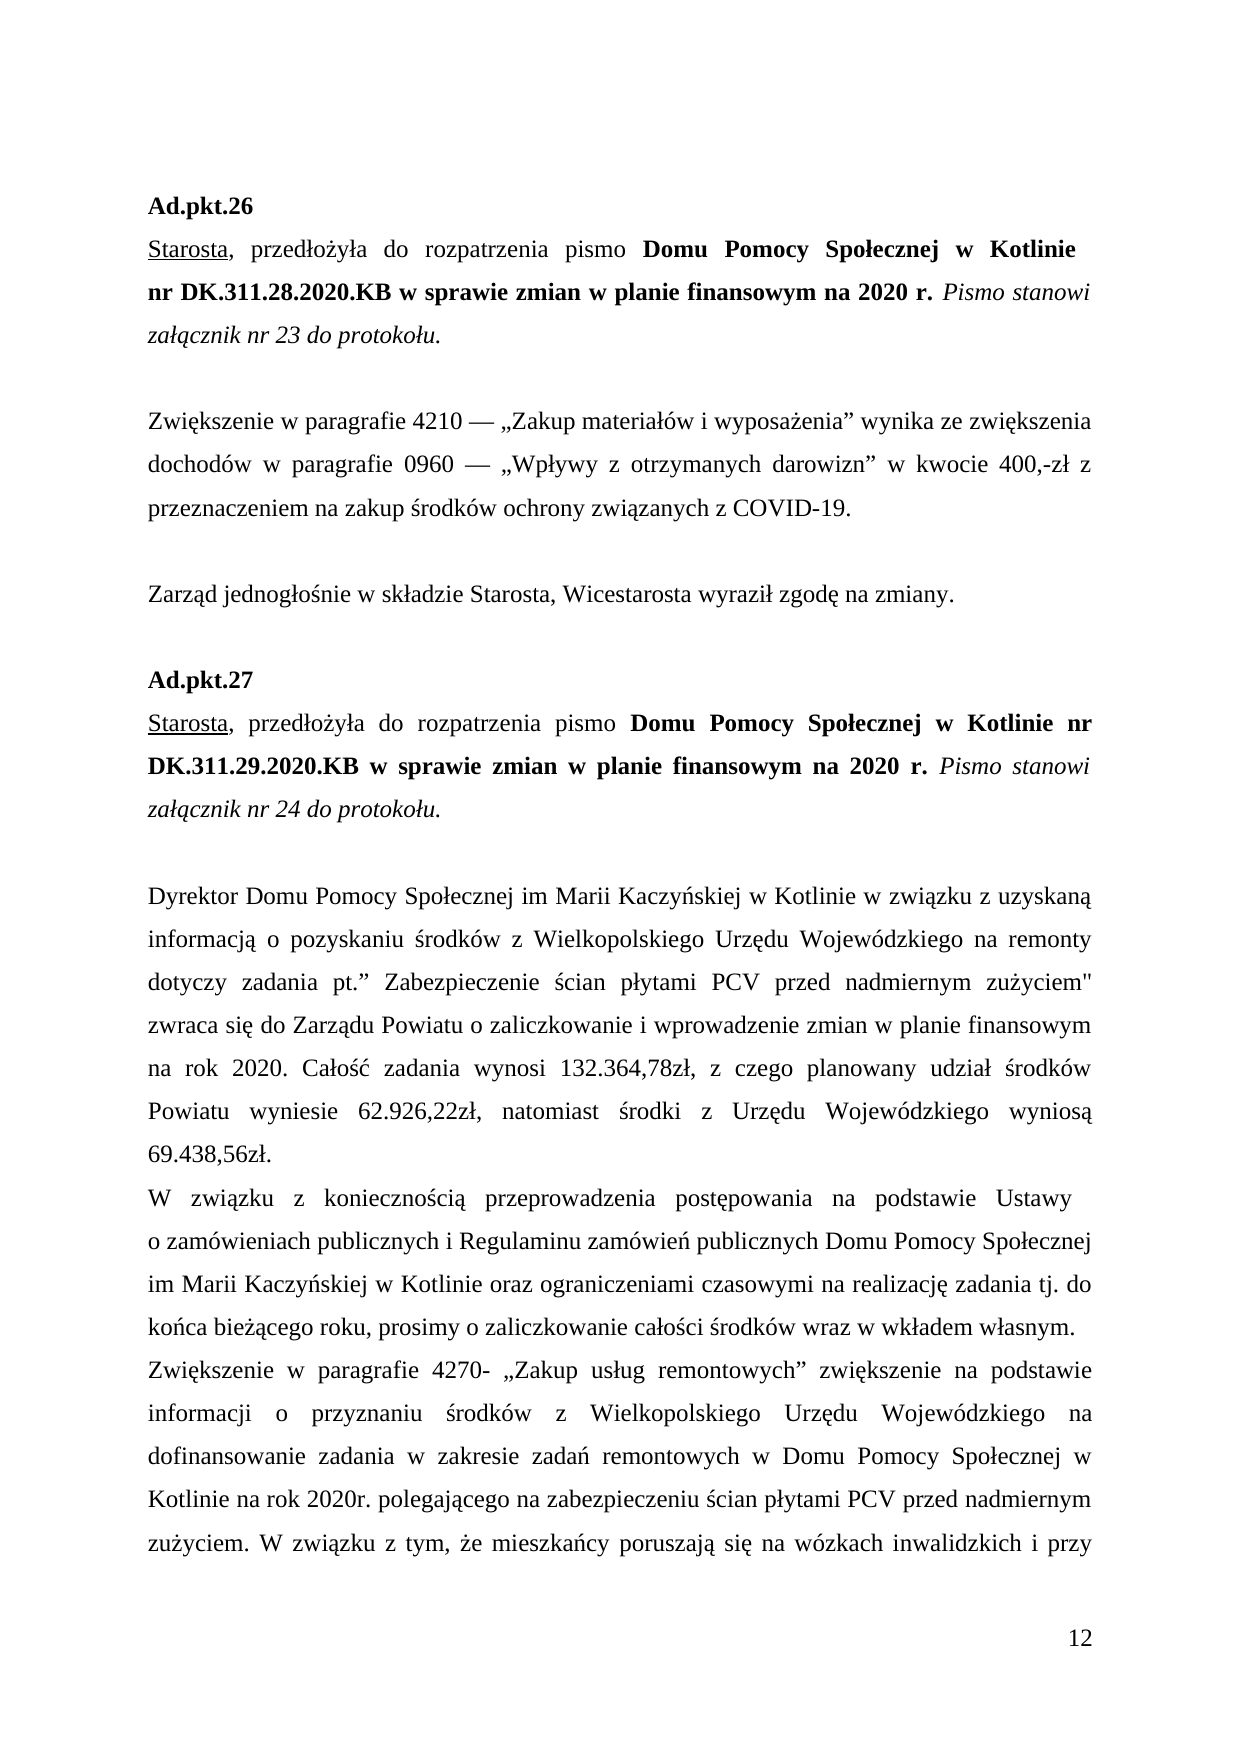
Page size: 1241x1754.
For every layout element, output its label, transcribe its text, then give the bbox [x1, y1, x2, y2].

text Starosta, przedłożyła do rozpatrzenia pismo Domu Pomocy Społecznej w Kotlinie nr DK.311.28.2020.KB w sprawie zmian w planie finansowym na 2020 r. Pismo stanowi załącznik nr 23 do protokołu. [148, 234, 1093, 349]
text Ad.pkt.27 [148, 665, 1093, 694]
text Zwiększenie w paragrafie 4210 — „Zakup materiałów i wyposażenia” wynika ze zwiększenia dochodów w paragrafie 0960 — „Wpływy z otrzymanych darowizn” w kwocie 400,-zł z przeznaczeniem na zakup środków ochrony związanych z COVID-19. [148, 406, 1093, 521]
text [148, 1355, 1093, 1556]
text Starosta, przedłożyła do rozpatrzenia pismo Domu Pomocy Społecznej w Kotlinie nr DK.311.29.2020.KB w sprawie zmian w planie finansowym na 2020 r. Pismo stanowi załącznik nr 24 do protokołu. [148, 708, 1093, 823]
text Zarząd jednogłośnie w składzie Starosta, Wicestarosta wyraził zgodę na zmiany. [148, 579, 1093, 608]
text Ad.pkt.26 [148, 191, 1093, 219]
text Dyrektor Domu Pomocy Społecznej im Marii Kaczyńskiej w Kotlinie w związku z uzyskaną informacją o pozyskaniu środków z Wielkopolskiego Urzędu Wojewódzkiego na remonty dotyczy zadania pt.” Zabezpieczenie ścian płytami PCV przed nadmiernym zużyciem" zwraca się do Zarządu Powiatu o zaliczkowanie i wprowadzenie zmian w planie finansowym na rok 2020. Całość zadania wynosi 132.364,78zł, z czego planowany udział środków Powiatu wyniesie 62.926,22zł, natomiast środki z Urzędu Wojewódzkiego wyniosą 69.438,56zł. W związku z koniecznością przeprowadzenia postępowania na podstawie Ustawy o zamówieniach publicznych i Regulaminu zamówień publicznych Domu Pomocy Społecznej im Marii Kaczyńskiej w Kotlinie oraz ograniczeniami czasowymi na realizację zadania tj. do końca bieżącego roku, prosimy o zaliczkowanie całości środków wraz w wkładem własnym. [148, 881, 1093, 1341]
